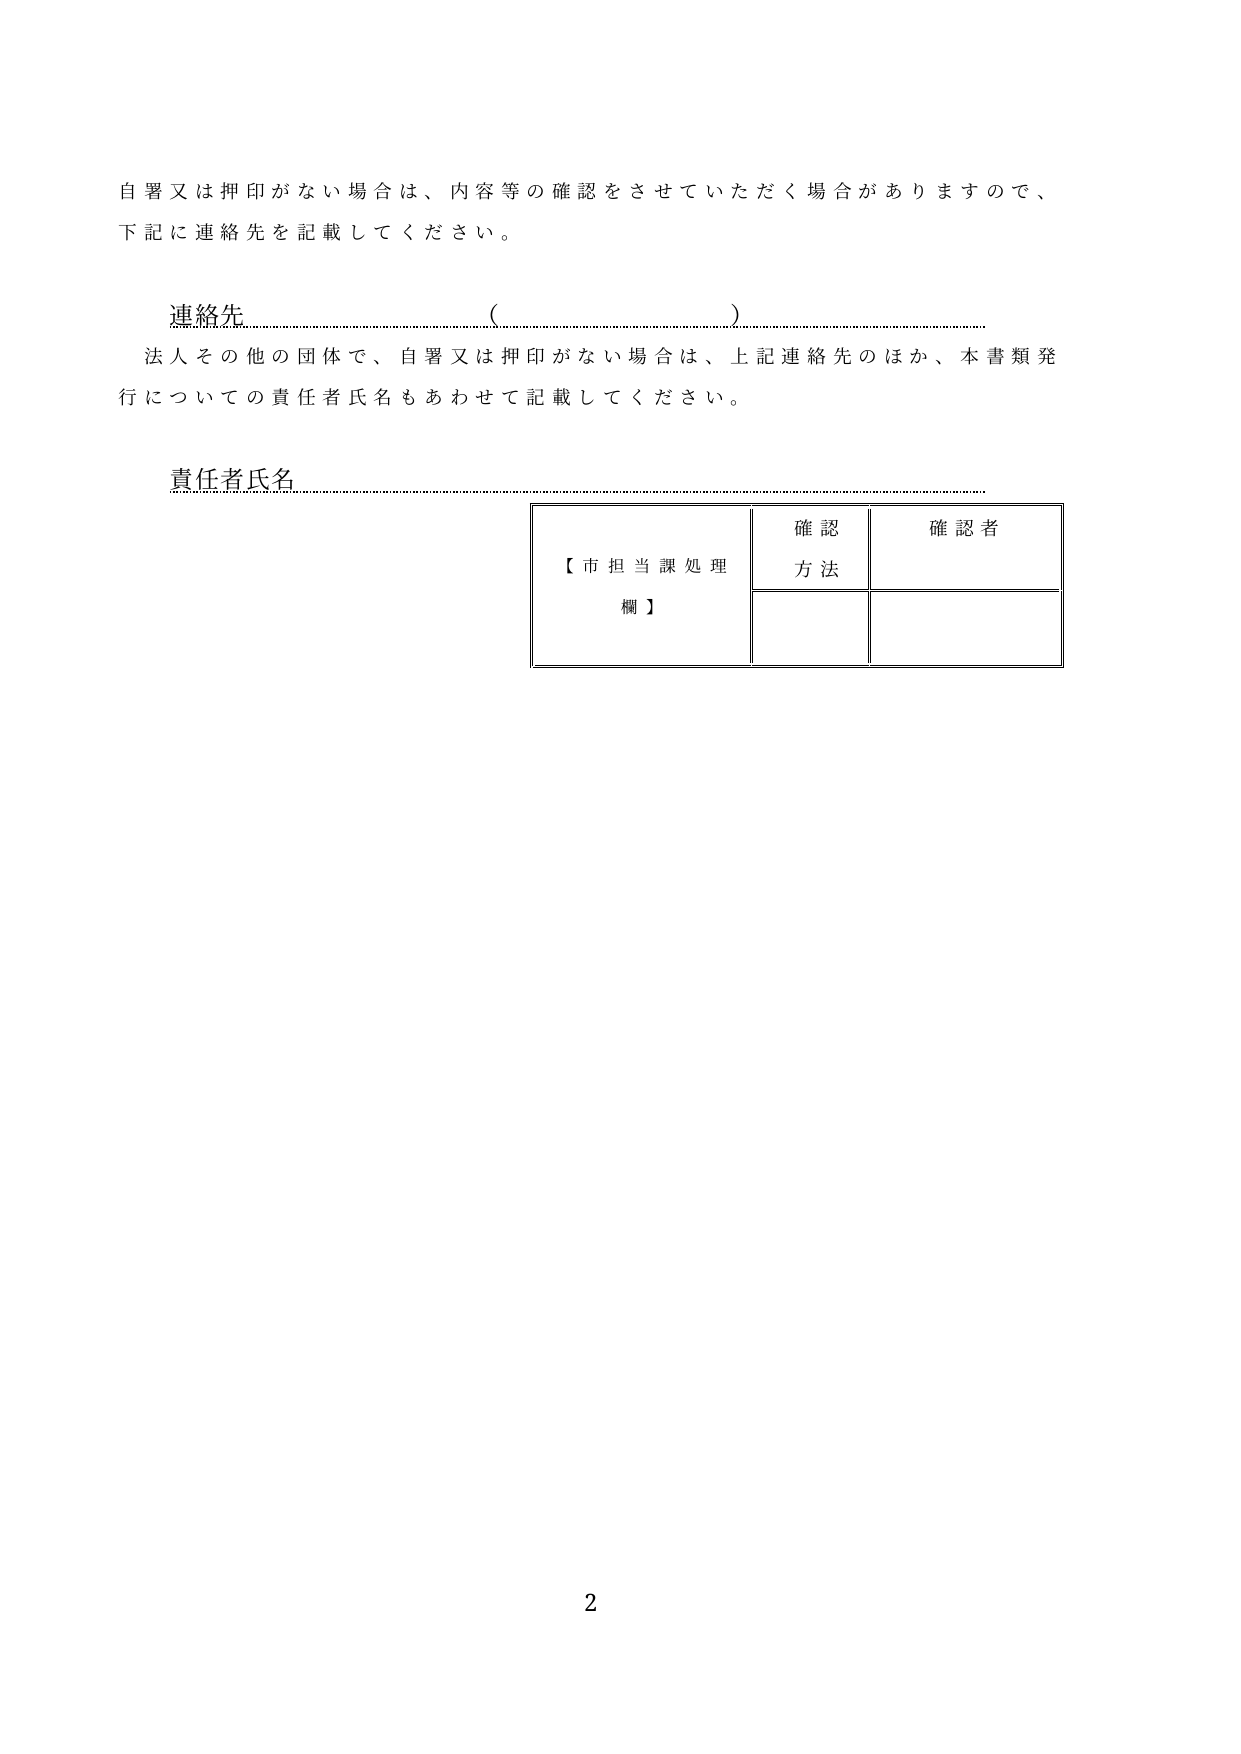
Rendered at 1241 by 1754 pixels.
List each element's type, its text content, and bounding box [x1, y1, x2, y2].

table_header 確認方法 [751, 506, 869, 589]
text 法人その他の団体で、自署又は押印がない場合は、上記連絡先のほか、本書類発行についての責任者氏名もあわせて記載してください。 [118, 334, 1063, 417]
table_cell [751, 592, 869, 665]
table_header 確認者 [869, 506, 1061, 589]
table_header 【市担当課処理欄】 [533, 506, 751, 665]
text 責任者氏名 [118, 458, 1063, 499]
text 連絡先 （ ） [118, 293, 1063, 334]
text 自署又は押印がない場合は、内容等の確認をさせていただく場合がありますので、下記に連絡先を記載してください。 [118, 170, 1063, 252]
table_cell [869, 589, 1061, 665]
